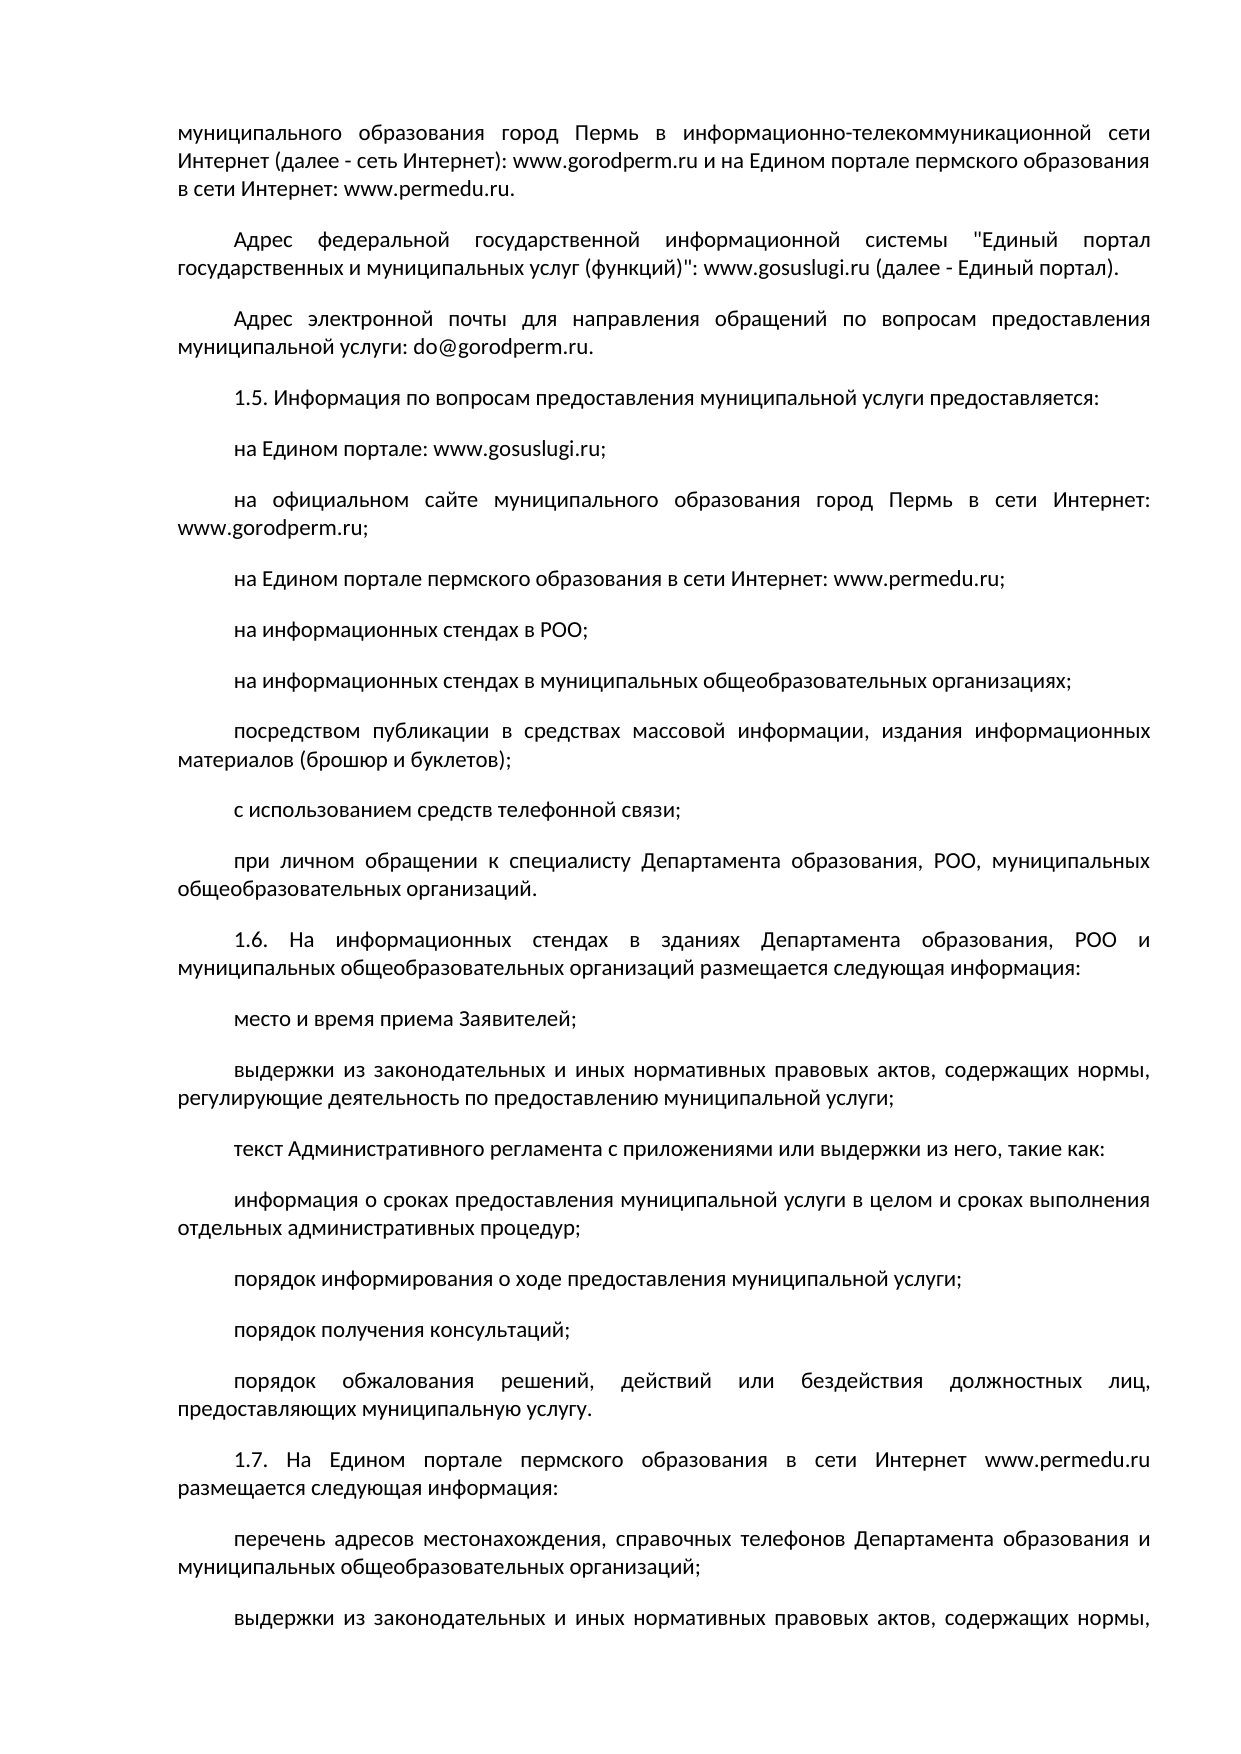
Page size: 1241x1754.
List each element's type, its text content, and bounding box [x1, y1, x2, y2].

text Адрес электронной почты для направления обращений по вопросам предоставления муниципальной услуги: do@gorodperm.ru. [177, 304, 1152, 360]
text текст Административного регламента с приложениями или выдержки из него, такие как: [177, 1134, 1152, 1162]
text на Едином портале пермского образования в сети Интернет: www.permedu.ru; [177, 564, 1152, 592]
text Адрес федеральной государственной информационной системы "Единый портал государственных и муниципальных услуг (функций)": www.gosuslugi.ru (далее - Единый портал). [177, 225, 1152, 281]
text с использованием средств телефонной связи; [177, 796, 1152, 824]
text посредством публикации в средствах массовой информации, издания информационных материалов (брошюр и буклетов); [177, 717, 1152, 773]
text информация о сроках предоставления муниципальной услуги в целом и сроках выполнения отдельных административных процедур; [177, 1185, 1152, 1241]
text порядок получения консультаций; [177, 1315, 1152, 1343]
text при личном обращении к специалисту Департамента образования, РОО, муниципальных общеобразовательных организаций. [177, 847, 1152, 903]
text порядок обжалования решений, действий или бездействия должностных лиц, предоставляющих муниципальную услугу. [177, 1366, 1152, 1422]
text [177, 1603, 1152, 1631]
text выдержки из законодательных и иных нормативных правовых актов, содержащих нормы, регулирующие деятельность по предоставлению муниципальной услуги; [177, 1055, 1152, 1111]
text перечень адресов местонахождения, справочных телефонов Департамента образования и муниципальных общеобразовательных организаций; [177, 1524, 1152, 1580]
text 1.6. На информационных стендах в зданиях Департамента образования, РОО и муниципальных общеобразовательных организаций размещается следующая информация: [177, 926, 1152, 982]
text на Едином портале: www.gosuslugi.ru; [177, 434, 1152, 462]
text на официальном сайте муниципального образования город Пермь в сети Интернет: www.gorodperm.ru; [177, 485, 1152, 541]
text 1.7. На Едином портале пермского образования в сети Интернет www.permedu.ru размещается следующая информация: [177, 1445, 1152, 1501]
text на информационных стендах в РОО; [177, 615, 1152, 643]
text 1.5. Информация по вопросам предоставления муниципальной услуги предоставляется: [177, 383, 1152, 411]
text порядок информирования о ходе предоставления муниципальной услуги; [177, 1264, 1152, 1292]
text место и время приема Заявителей; [177, 1004, 1152, 1032]
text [177, 118, 1152, 202]
text на информационных стендах в муниципальных общеобразовательных организациях; [177, 666, 1152, 694]
